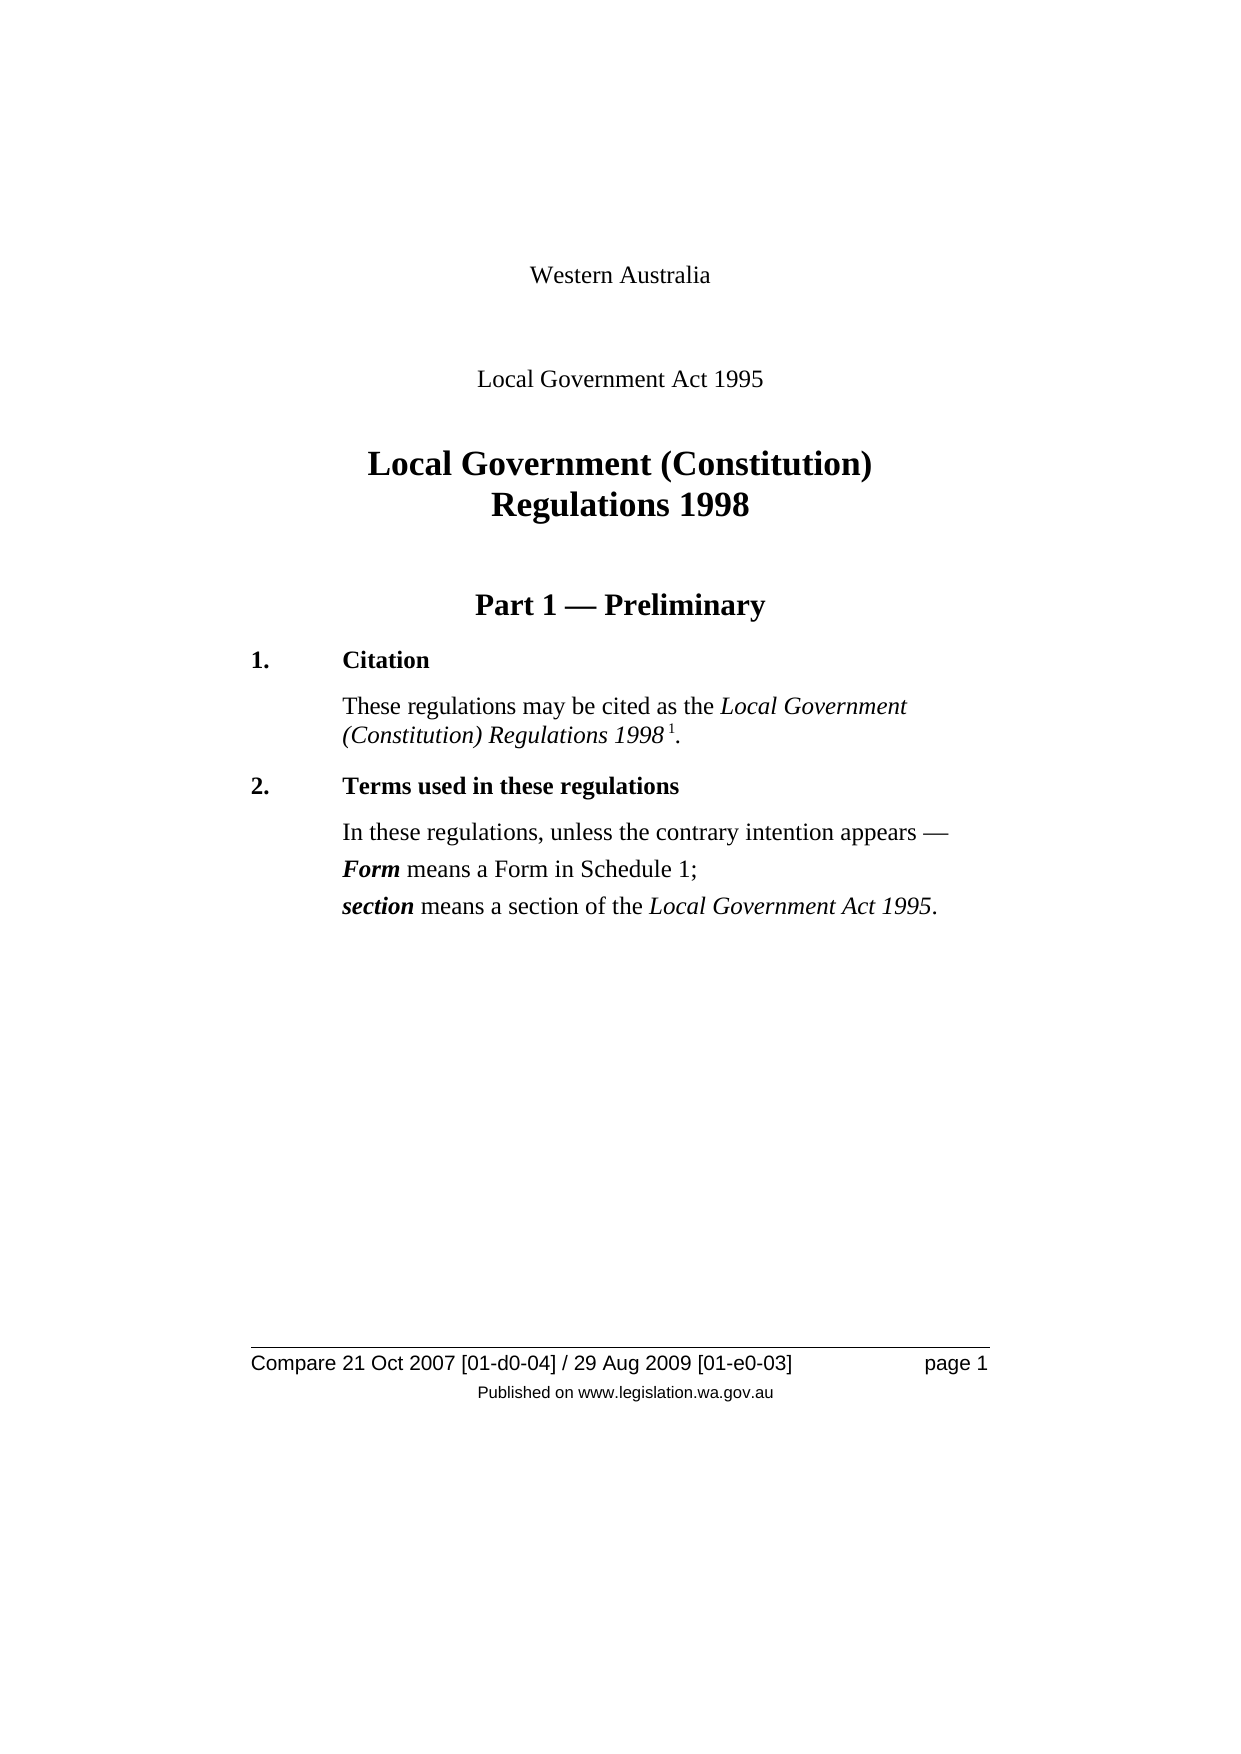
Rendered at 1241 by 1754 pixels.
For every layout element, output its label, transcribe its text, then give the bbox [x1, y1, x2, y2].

subtitle 1. Citation [251, 646, 990, 674]
subtitle 2. Terms used in these regulations [251, 771, 990, 800]
text Local Government (Constitution) Regulations 1998 [251, 442, 990, 524]
text Western Australia [251, 260, 990, 289]
text Form means a Form in Schedule 1; [251, 854, 990, 883]
text section means a section of the Local Government Act 1995. [251, 891, 990, 920]
text Local Government Act 1995 [251, 364, 990, 392]
text In these regulations, unless the contrary intention appears — [251, 817, 990, 846]
subtitle Part 1 — Preliminary [251, 587, 990, 623]
text These regulations may be cited as the Local Government (Constitution) Regulations 1998 1. [251, 691, 990, 748]
